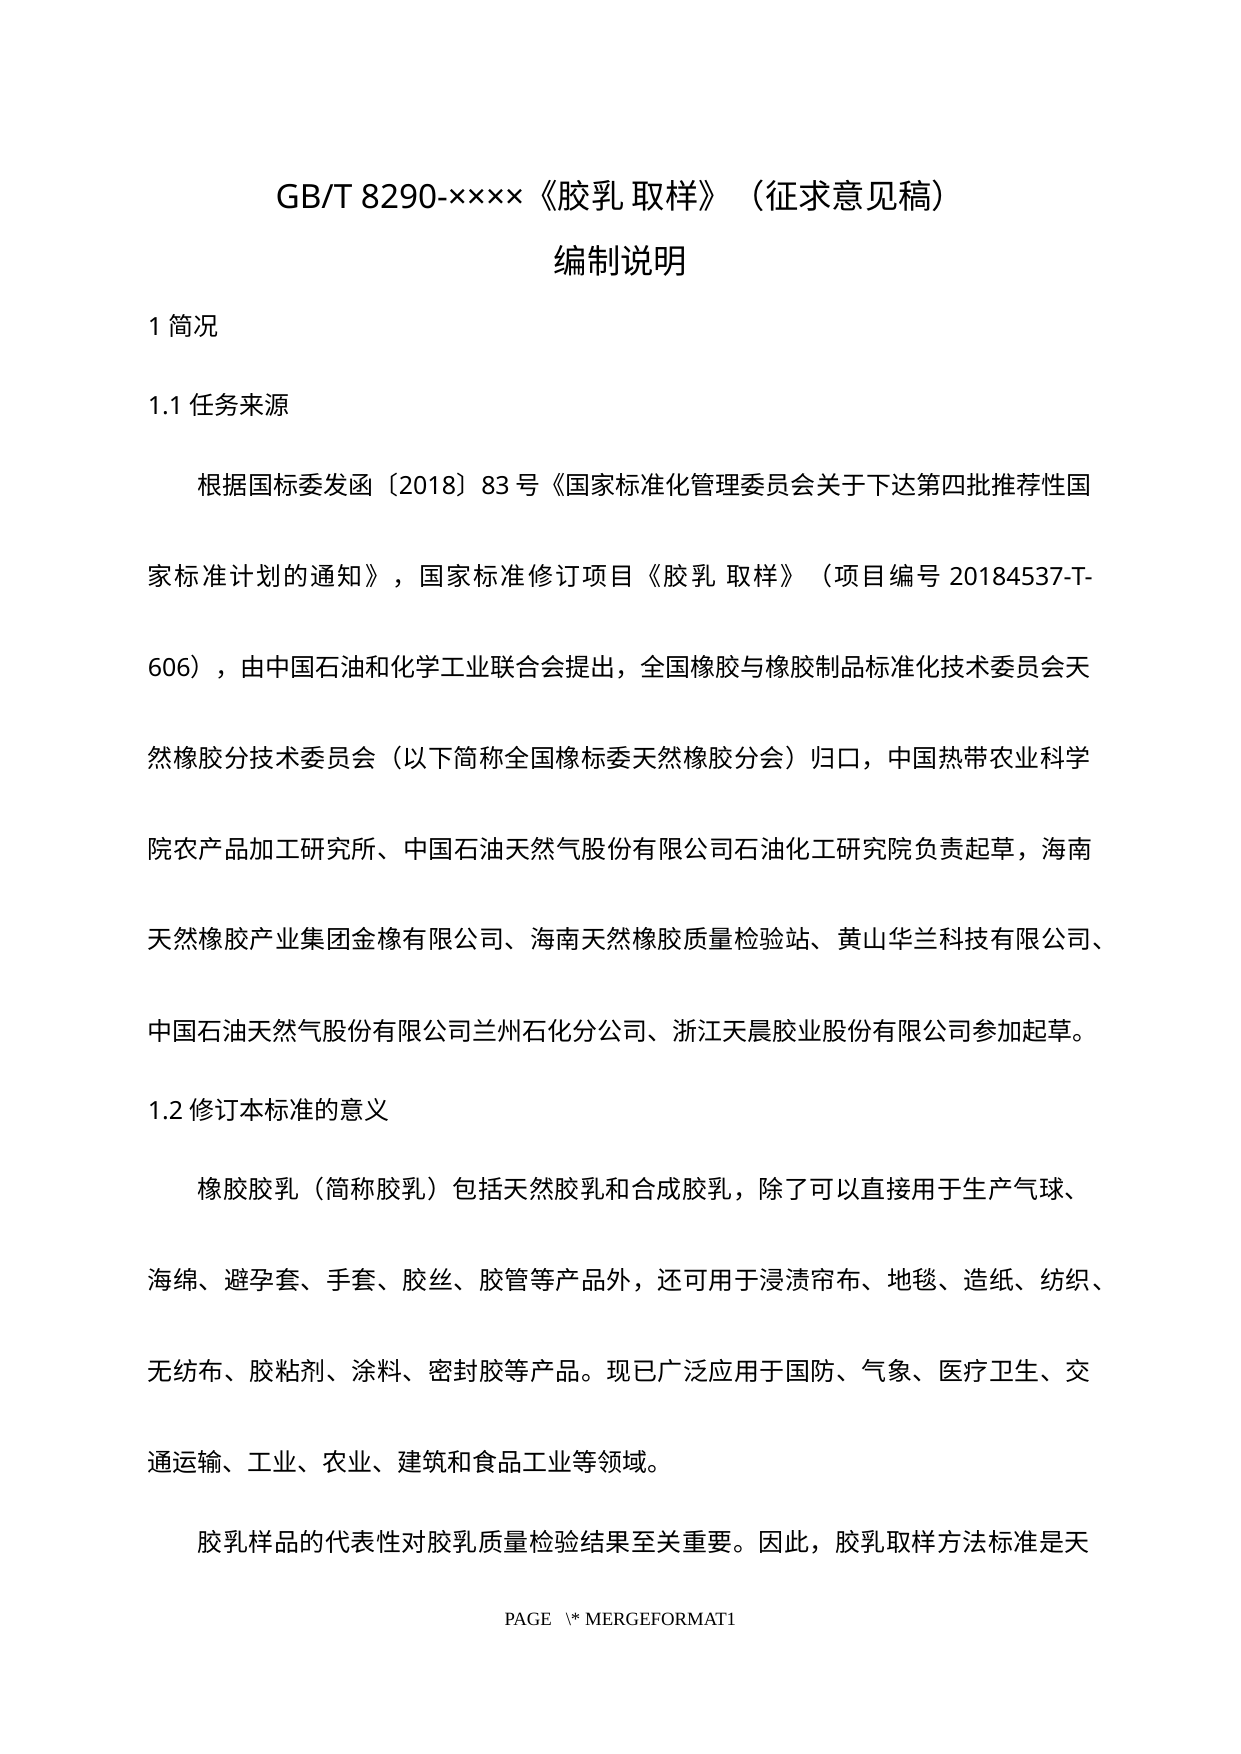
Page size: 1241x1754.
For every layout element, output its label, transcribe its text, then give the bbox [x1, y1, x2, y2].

text 编制说明 [148, 227, 1092, 292]
text 1.1 任务来源 [148, 371, 1092, 436]
text 1 简况 [148, 292, 1092, 357]
text 1.2 修订本标准的意义 [148, 1076, 1092, 1141]
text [148, 1508, 1092, 1573]
text 根据国标委发函〔2018〕83号《国家标准化管理委员会关于下达第四批推荐性国家标准计划的通知》，国家标准修订项目《胶乳 取样》（项目编号20184537-T-606），由中国石油和化学工业联合会提出，全国橡胶与橡胶制品标准化技术委员会天然橡胶分技术委员会（以下简称全国橡标委天然橡胶分会）归口，中国热带农业科学院农产品加工研究所、中国石油天然气股份有限公司石油化工研究院负责起草，海南天然橡胶产业集团金橡有限公司、海南天然橡胶质量检验站、黄山华兰科技有限公司、中国石油天然气股份有限公司兰州石化分公司、浙江天晨胶业股份有限公司参加起草。 [148, 451, 1092, 1062]
text GB/T 8290-××××《胶乳 取样》（征求意见稿） [148, 162, 1092, 227]
text 橡胶胶乳（简称胶乳）包括天然胶乳和合成胶乳，除了可以直接用于生产气球、海绵、避孕套、手套、胶丝、胶管等产品外，还可用于浸渍帘布、地毯、造纸、纺织、无纺布、胶粘剂、涂料、密封胶等产品。现已广泛应用于国防、气象、医疗卫生、交通运输、工业、农业、建筑和食品工业等领域。 [148, 1156, 1092, 1493]
